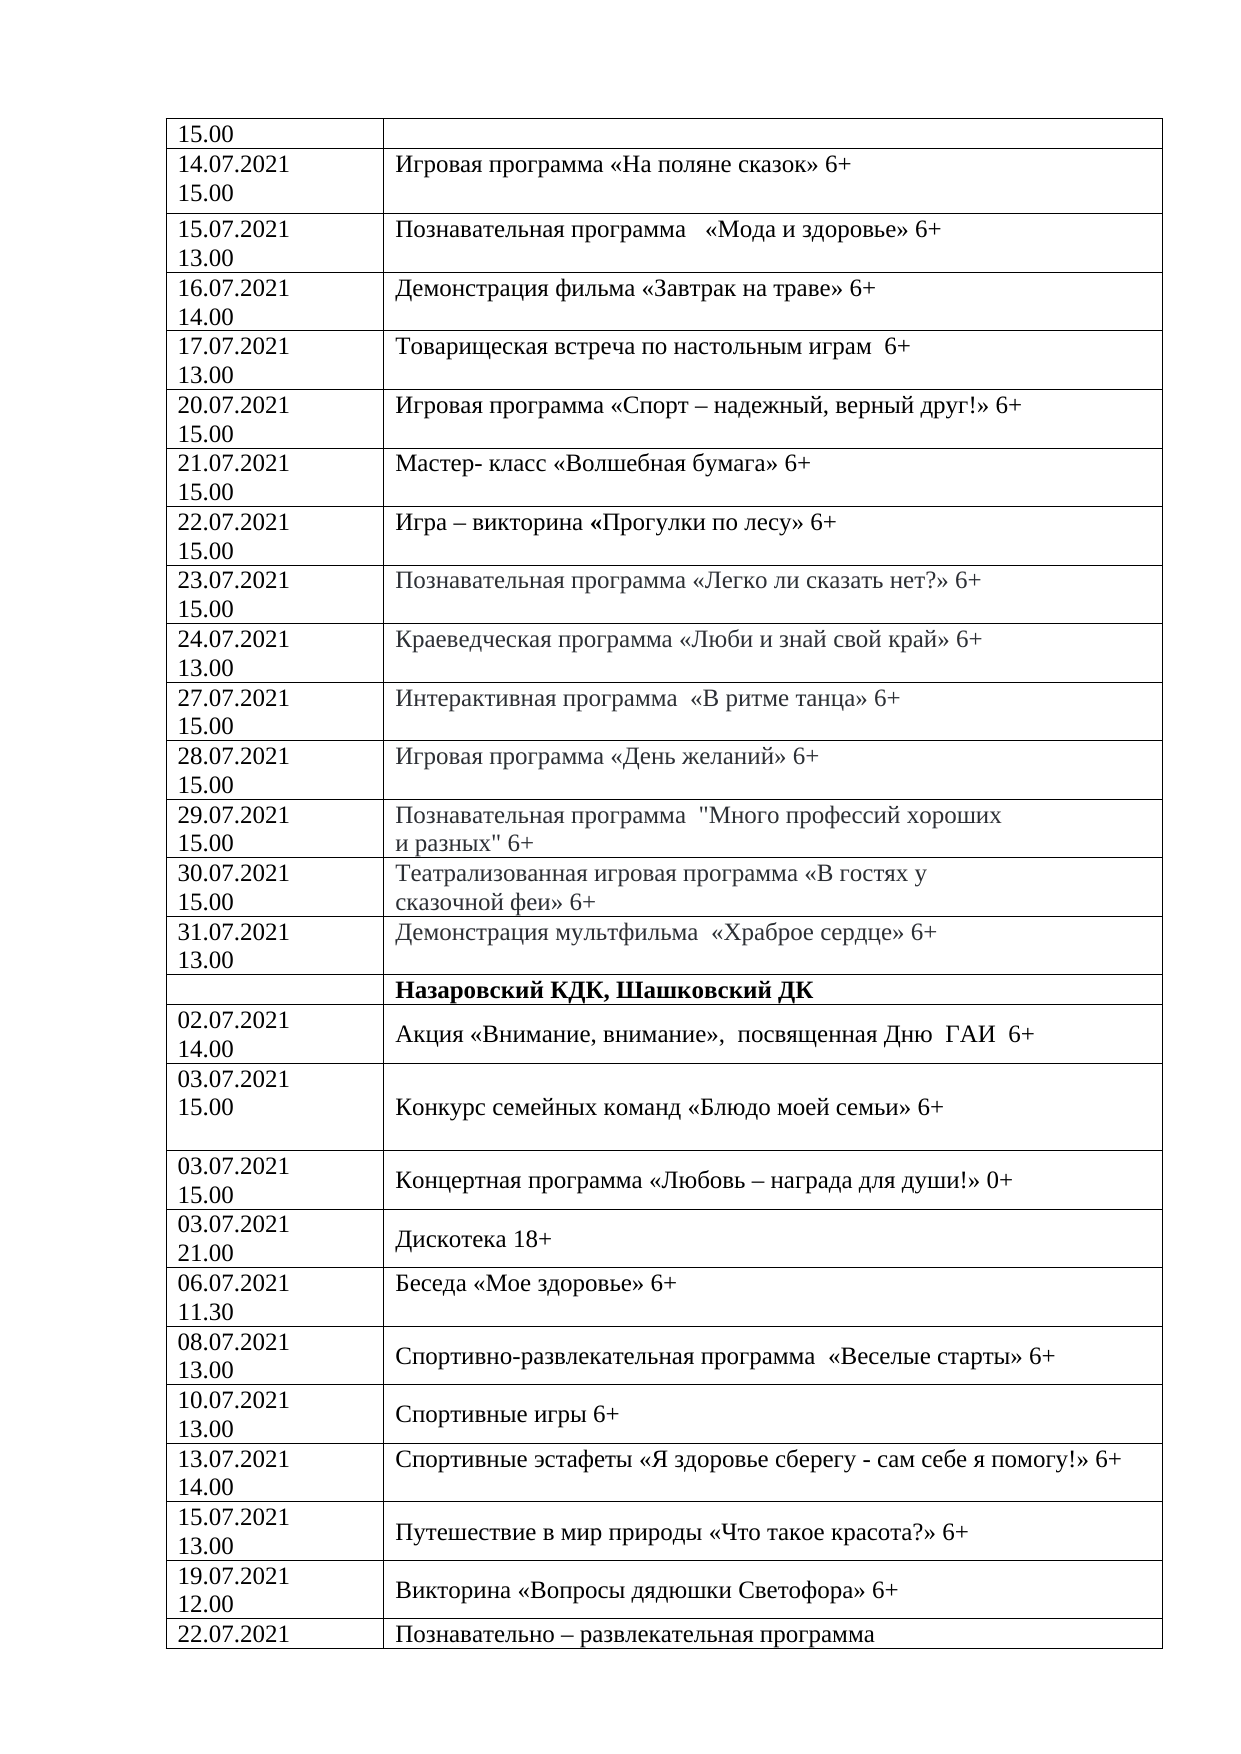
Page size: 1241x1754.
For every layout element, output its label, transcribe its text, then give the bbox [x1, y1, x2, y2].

table_cell Спортивные игры 6+ [384, 1385, 1162, 1443]
table_cell 22.07.2021 19.00 [167, 1619, 383, 1648]
table_cell Игровая программа «На поляне сказок» 6+ [384, 149, 1162, 213]
table_cell 27.07.2021 15.00 [167, 683, 383, 740]
table_cell Товарищеская встреча по настольным играм 6+ [384, 331, 1162, 389]
table_cell Демонстрация фильма «Завтрак на траве» 6+ [384, 273, 1162, 330]
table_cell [384, 1619, 1162, 1648]
table_cell [167, 975, 383, 1004]
table_cell Акция «Внимание, внимание», посвященная Дню ГАИ 6+ [384, 1005, 1162, 1063]
table_cell 30.07.2021 15.00 [167, 858, 383, 916]
table_cell Игровая программа «День желаний» 6+ [384, 741, 1162, 799]
table_cell 15.07.2021 13.00 [167, 214, 383, 272]
table_cell Демонстрация мультфильма «Храброе сердце» 6+ [384, 917, 1162, 974]
table_cell 24.07.2021 13.00 [167, 624, 383, 682]
table_cell 08.07.2021 13.00 [167, 1327, 383, 1384]
table_cell Путешествие в мир природы «Что такое красота?» 6+ [384, 1502, 1162, 1560]
table_cell 28.07.2021 15.00 [167, 741, 383, 799]
table_cell Театрализованная игровая программа «В гостях у сказочной феи» 6+ [384, 858, 1162, 916]
table_cell 22.07.2021 15.00 [167, 507, 383, 564]
table_cell 03.07.2021 21.00 [167, 1210, 383, 1267]
table_cell 29.07.2021 15.00 [167, 800, 383, 857]
table_cell 13.07.2021 14.00 [167, 1444, 383, 1501]
table_cell 23.07.2021 15.00 [167, 566, 383, 623]
table_cell 17.07.2021 13.00 [167, 331, 383, 389]
table_cell 10.07.2021 13.00 [167, 1385, 383, 1443]
table_cell Концертная программа «Любовь – награда для души!» 0+ [384, 1151, 1162, 1208]
table_cell 06.07.2021 11.30 [167, 1268, 383, 1326]
table_cell Интерактивная программа «В ритме танца» 6+ [384, 683, 1162, 740]
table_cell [384, 119, 1162, 148]
table_cell Викторина «Вопросы дядюшки Светофора» 6+ [384, 1561, 1162, 1618]
table_cell Спортивные эстафеты «Я здоровье сберегу - сам себе я помогу!» 6+ [384, 1444, 1162, 1501]
table_cell 03.07.2021 15.00 [167, 1064, 383, 1150]
table_cell 03.07.2021 15.00 [167, 1151, 383, 1208]
table_cell 20.07.2021 15.00 [167, 390, 383, 447]
table_cell 31.07.2021 13.00 [167, 917, 383, 974]
table_cell Игровая программа «Спорт – надежный, верный друг!» 6+ [384, 390, 1162, 447]
table_cell Игра – викторина «Прогулки по лесу» 6+ [384, 507, 1162, 564]
table_cell Конкурс семейных команд «Блюдо моей семьи» 6+ [384, 1064, 1162, 1150]
table_cell Мастер- класс «Волшебная бумага» 6+ [384, 449, 1162, 506]
table_cell Дискотека 18+ [384, 1210, 1162, 1267]
table_cell 21.07.2021 15.00 [167, 449, 383, 506]
table_cell Спортивно-развлекательная программа «Веселые старты» 6+ [384, 1327, 1162, 1384]
table_cell 02.07.2021 14.00 [167, 1005, 383, 1063]
table_cell Беседа «Мое здоровье» 6+ [384, 1268, 1162, 1326]
table_cell 13.07.2021 15.00 [167, 119, 383, 148]
table_cell 16.07.2021 14.00 [167, 273, 383, 330]
table_cell 15.07.2021 13.00 [167, 1502, 383, 1560]
table_cell Краеведческая программа «Люби и знай свой край» 6+ [384, 624, 1162, 682]
table_cell Познавательная программа «Мода и здоровье» 6+ [384, 214, 1162, 272]
table_cell 19.07.2021 12.00 [167, 1561, 383, 1618]
table_cell Познавательная программа «Легко ли сказать нет?» 6+ [384, 566, 1162, 623]
table_cell Познавательная программа "Много профессий хороших и разных" 6+ [384, 800, 1162, 857]
table_cell 14.07.2021 15.00 [167, 149, 383, 213]
table_cell Назаровский КДК, Шашковский ДК [384, 975, 1162, 1004]
